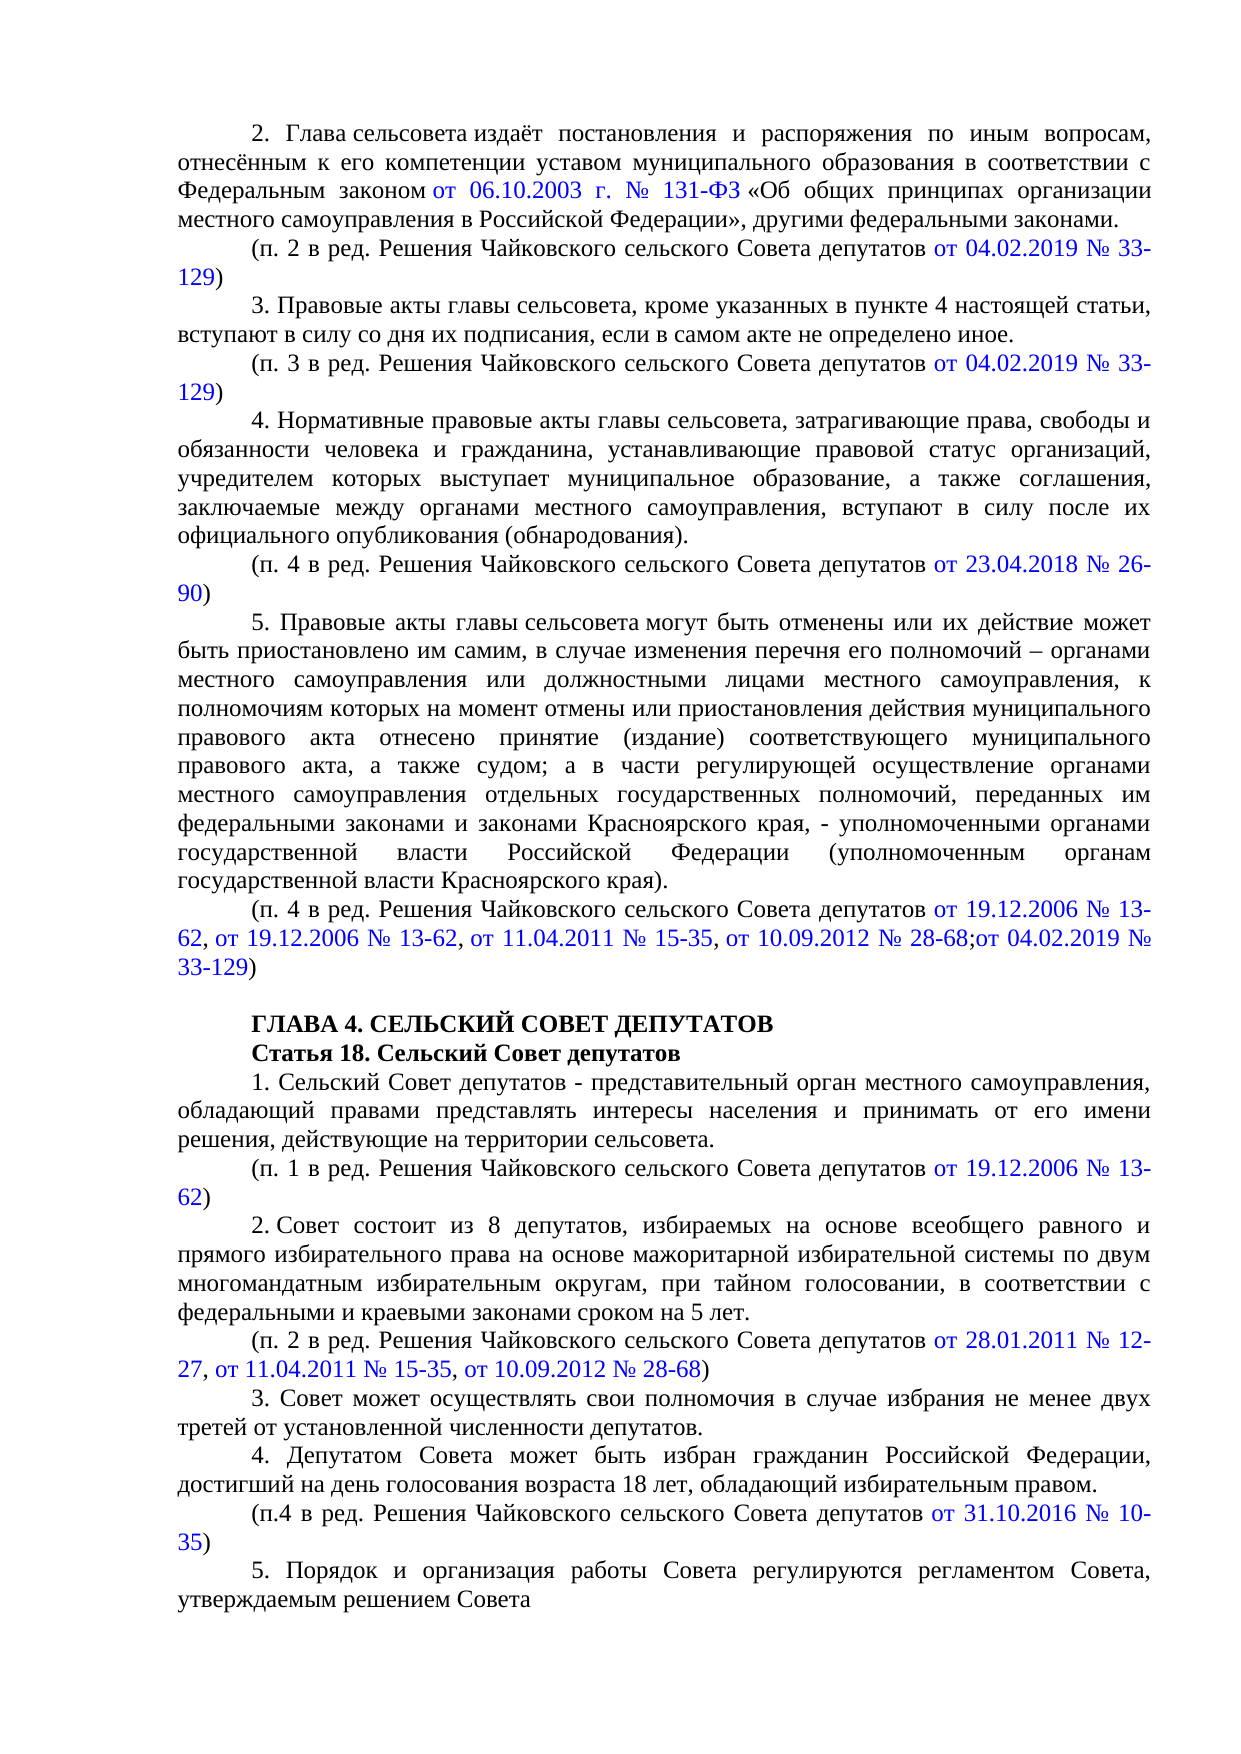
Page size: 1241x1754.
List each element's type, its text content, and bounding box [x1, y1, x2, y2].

text (п. 4 в ред. Решения Чайковского сельского Совета депутатов от 23.04.2018 № 26-90) [177, 549, 1152, 607]
text 5. Порядок и организация работы Совета регулируются регламентом Совета, утверждаемым решением Совета [177, 1556, 1152, 1613]
text (п. 2 в ред. Решения Чайковского сельского Совета депутатов от 28.01.2011 № 12-27, от 11.04.2011 № 15-35, от 10.09.2012 № 28-68) [177, 1326, 1152, 1383]
text 3. Правовые акты главы сельсовета, кроме указанных в пункте 4 настоящей статьи, вступают в силу со дня их подписания, если в самом акте не определено иное. [177, 291, 1152, 348]
text 4. Депутатом Совета может быть избран гражданин Российской Федерации, достигший на день голосования возраста 18 лет, обладающий избирательным правом. [177, 1441, 1152, 1498]
text (п. 1 в ред. Решения Чайковского сельского Совета депутатов от 19.12.2006 № 13-62) [177, 1153, 1152, 1211]
text 2. Совет состоит из 8 депутатов, избираемых на основе всеобщего равного и прямого избирательного права на основе мажоритарной избирательной системы по двум многомандатным избирательным округам, при тайном голосовании, в соответствии с федеральными и краевыми законами сроком на 5 лет. [177, 1211, 1152, 1326]
text 2. Глава сельсовета издаёт постановления и распоряжения по иным вопросам, отнесённым к его компетенции уставом муниципального образования в соответствии с Федеральным законом от 06.10.2003 г. № 131-ФЗ «Об общих принципах организации местного самоуправления в Российской Федерации», другими федеральными законами. [177, 118, 1152, 233]
text 4. Нормативные правовые акты главы сельсовета, затрагивающие права, свободы и обязанности человека и гражданина, устанавливающие правовой статус организаций, учредителем которых выступает муниципальное образование, а также соглашения, заключаемые между органами местного самоуправления, вступают в силу после их официального опубликования (обнародования). [177, 406, 1152, 549]
text 5. Правовые акты главы сельсовета могут быть отменены или их действие может быть приостановлено им самим, в случае изменения перечня его полномочий – органами местного самоуправления или должностными лицами местного самоуправления, к полномочиям которых на момент отмены или приостановления действия муниципального правового акта отнесено принятие (издание) соответствующего муниципального правового акта, а также судом; а в части регулирующей осуществление органами местного самоуправления отдельных государственных полномочий, переданных им федеральными законами и законами Красноярского края, - уполномоченными органами государственной власти Российской Федерации (уполномоченным органам государственной власти Красноярского края). [177, 607, 1152, 894]
text (п. 2 в ред. Решения Чайковского сельского Совета депутатов от 04.02.2019 № 33-129) [177, 233, 1152, 291]
text (п. 4 в ред. Решения Чайковского сельского Совета депутатов от 19.12.2006 № 13-62, от 19.12.2006 № 13-62, от 11.04.2011 № 15-35, от 10.09.2012 № 28-68;от 04.02.2019 № 33-129) [177, 894, 1152, 981]
text (п. 3 в ред. Решения Чайковского сельского Совета депутатов от 04.02.2019 № 33-129) [177, 348, 1152, 406]
text 3. Совет может осуществлять свои полномочия в случае избрания не менее двух третей от установленной численности депутатов. [177, 1383, 1152, 1441]
text ГЛАВА 4. СЕЛЬСКИЙ СОВЕТ ДЕПУТАТОВ [177, 1009, 1152, 1038]
text (п.4 в ред. Решения Чайковского сельского Совета депутатов от 31.10.2016 № 10-35) [177, 1498, 1152, 1556]
text Статья 18. Сельский Совет депутатов [177, 1038, 1152, 1067]
text 1. Сельский Совет депутатов - представительный орган местного самоуправления, обладающий правами представлять интересы населения и принимать от его имени решения, действующие на территории сельсовета. [177, 1067, 1152, 1153]
